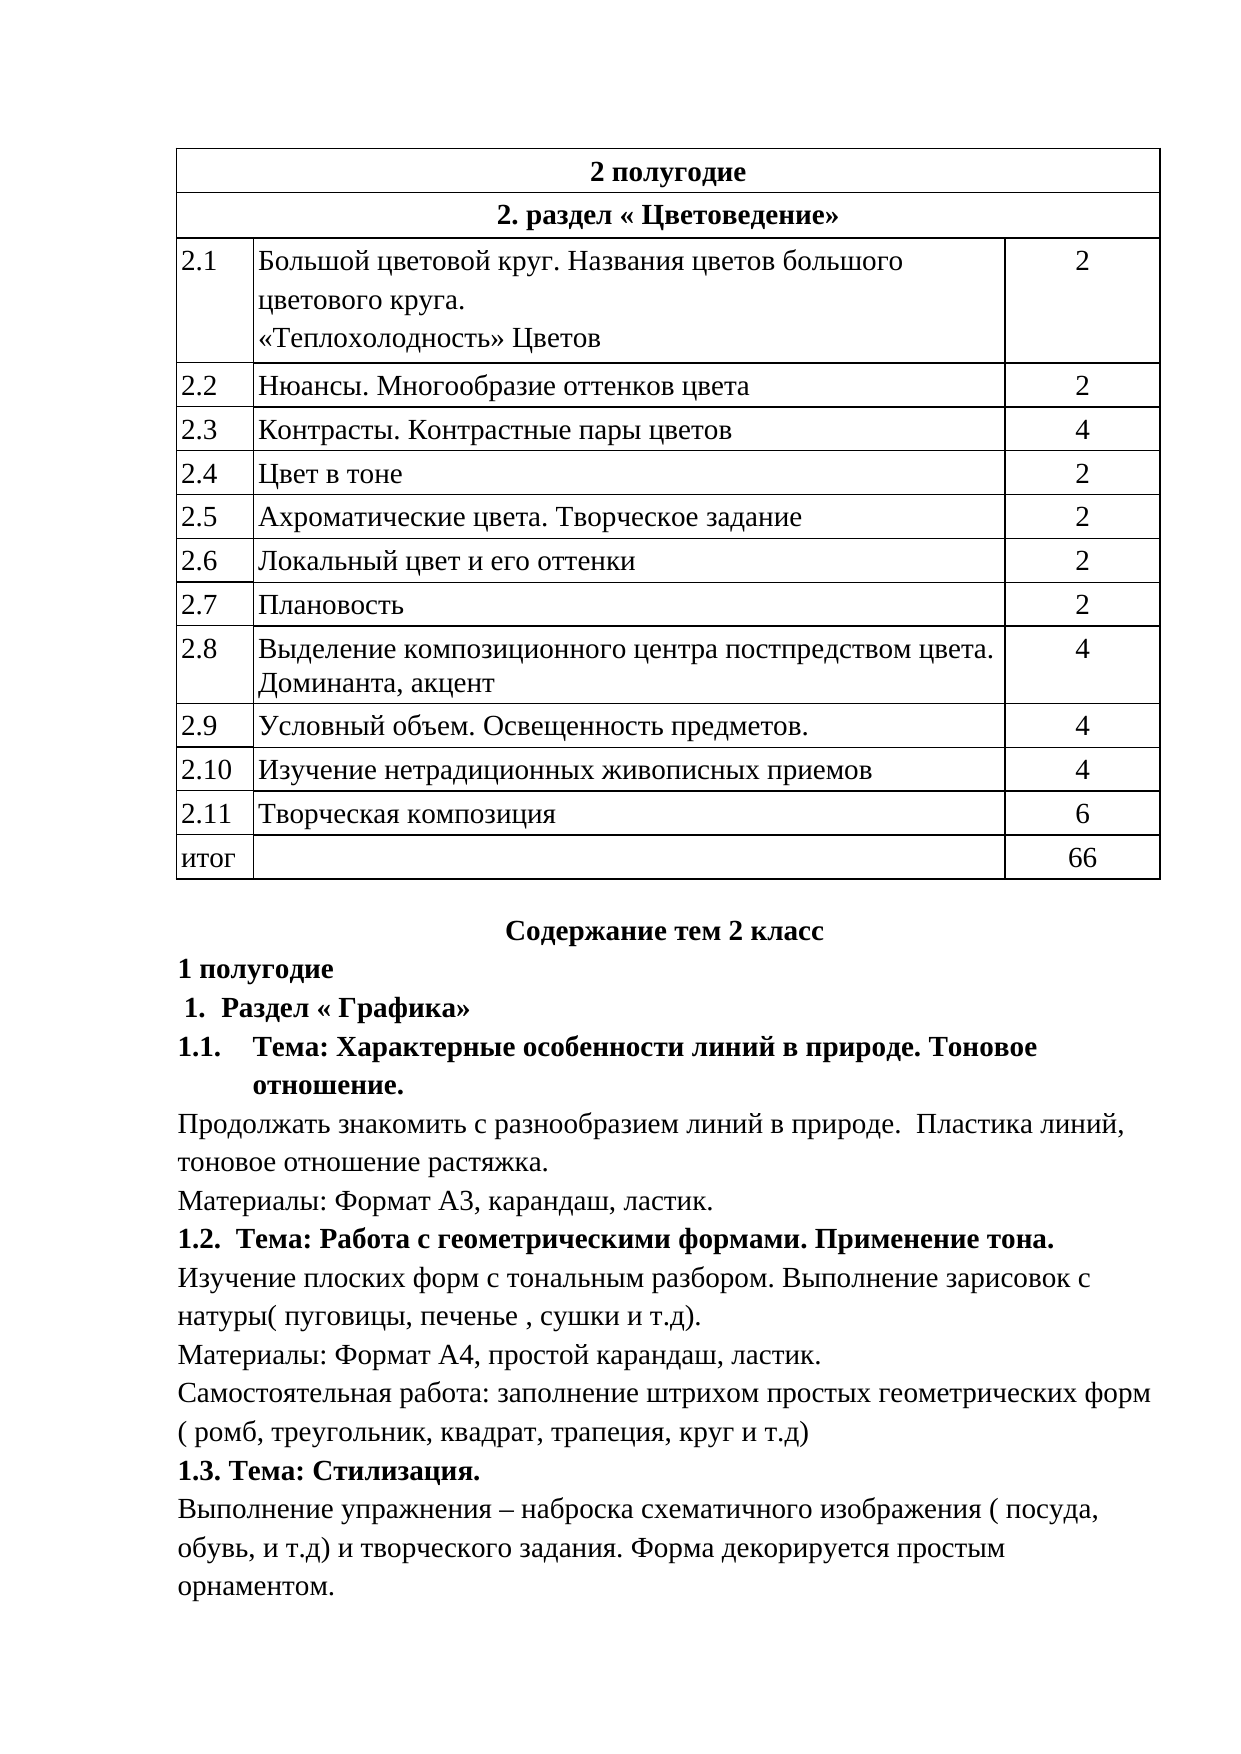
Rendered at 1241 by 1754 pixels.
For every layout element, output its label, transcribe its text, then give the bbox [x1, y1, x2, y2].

table_cell 2 [1006, 364, 1159, 406]
text Выполнение упражнения – наброска схематичного изображения ( посуда, обувь, и т.д) и творческого задания. Форма декорируется простым орнаментом. [177, 1491, 1152, 1602]
table_cell итог [177, 835, 253, 878]
table_cell 4 [1006, 704, 1159, 746]
table_cell 2 [1006, 239, 1159, 362]
table_cell 2 [1006, 539, 1159, 581]
table_cell 2.5 [177, 495, 253, 537]
table_cell 2.9 [177, 704, 253, 746]
text Продолжать знакомить с разнообразием линий в природе. Пластика линий, тоновое отношение растяжка. [177, 1106, 1152, 1178]
table_cell 2.11 [177, 791, 253, 834]
table_cell 2 [1006, 583, 1159, 625]
table_cell 2.1 [177, 239, 253, 362]
table_cell Выделение композиционного центра постпредством цвета. Доминанта, акцент [254, 627, 1004, 703]
list Раздел « Графика» [183, 990, 1152, 1024]
table_cell Творческая композиция [254, 792, 1004, 834]
table_cell 2.7 [177, 583, 253, 625]
table_cell 4 [1006, 627, 1159, 703]
list Тема: Характерные особенности линий в природе. Тоновое отношение. [177, 1029, 1152, 1101]
table_cell Локальный цвет и его оттенки [254, 539, 1004, 581]
table_cell Большой цветовой круг. Названия цветов большого цветового круга. «Теплохолодность» Цветов [254, 239, 1004, 362]
table_cell 4 [1006, 408, 1159, 450]
table_cell 2.2 [177, 363, 253, 406]
text Материалы: Формат А4, простой карандаш, ластик. [177, 1337, 1152, 1371]
table_cell 2.4 [177, 451, 253, 494]
table_cell [254, 836, 1004, 878]
table_cell Цвет в тоне [254, 451, 1004, 494]
table_cell Контрасты. Контрастные пары цветов [254, 408, 1004, 450]
table_cell 2 полугодие [177, 149, 1159, 192]
text Самостоятельная работа: заполнение штрихом простых геометрических форм ( ромб, треугольник, квадрат, трапеция, круг и т.д) [177, 1376, 1152, 1448]
text 1 полугодие [177, 952, 1152, 985]
table_cell Изучение нетрадиционных живописных приемов [254, 748, 1004, 790]
text 1.3. Тема: Стилизация. [177, 1453, 1152, 1486]
table_cell 2. раздел « Цветоведение» [177, 193, 1159, 237]
table_cell Условный объем. Освещенность предметов. [254, 704, 1004, 746]
table_cell 6 [1006, 792, 1159, 834]
text Изучение плоских форм с тональным разбором. Выполнение зарисовок с натуры( пуговицы, печенье , сушки и т.д). [177, 1260, 1152, 1332]
table_cell 2 [1006, 495, 1159, 537]
table_cell Нюансы. Многообразие оттенков цвета [254, 364, 1004, 406]
text Содержание тем 2 класс [177, 913, 1152, 947]
text Материалы: Формат А3, карандаш, ластик. [177, 1183, 1152, 1216]
table_cell 2 [1006, 451, 1159, 494]
table_cell 66 [1006, 836, 1159, 878]
table_cell 4 [1006, 748, 1159, 790]
table_cell Ахроматические цвета. Творческое задание [254, 495, 1004, 537]
table_cell 2.6 [177, 539, 253, 581]
text 1.2. Тема: Работа с геометрическими формами. Применение тона. [177, 1221, 1152, 1255]
table_cell 2.8 [177, 626, 253, 703]
table_cell 2.3 [177, 407, 253, 450]
table_cell 2.10 [177, 748, 253, 790]
table_cell Плановость [254, 583, 1004, 625]
